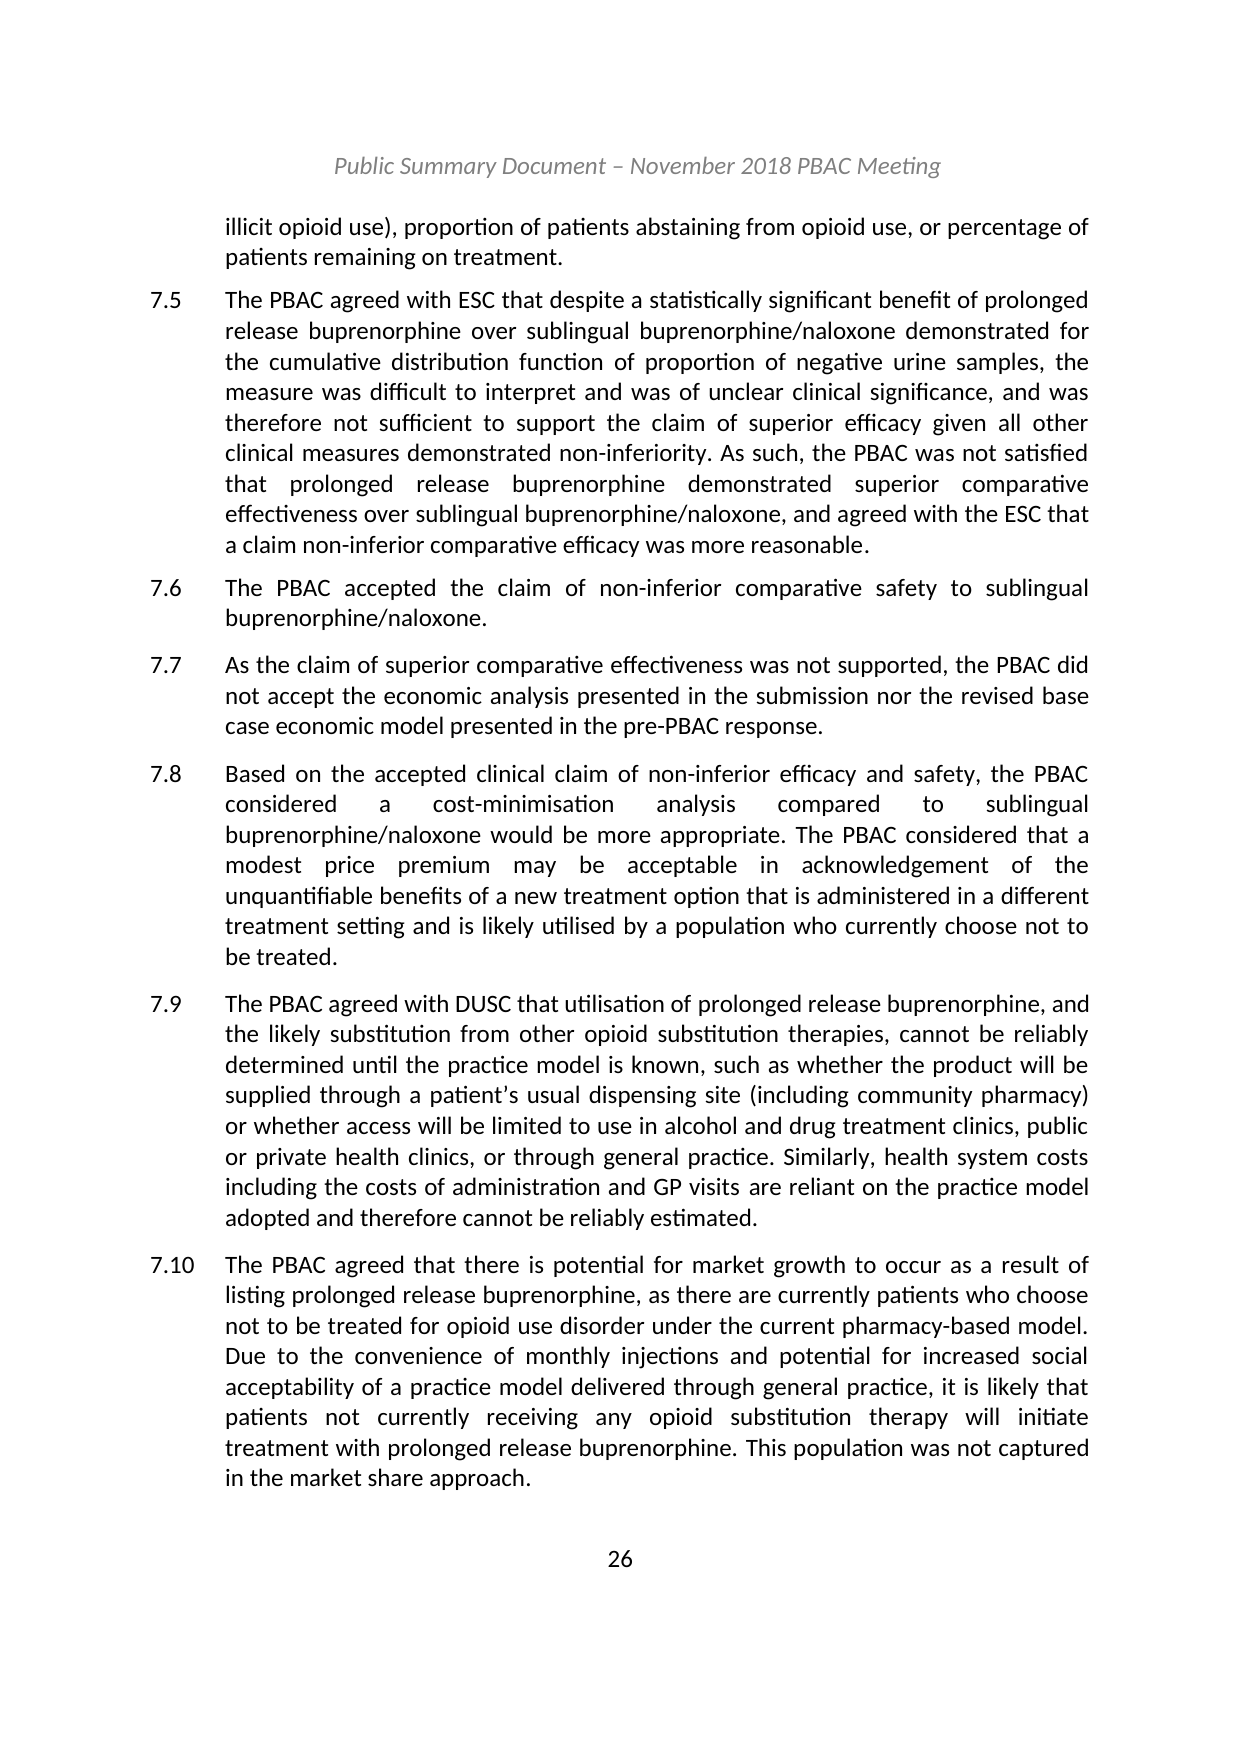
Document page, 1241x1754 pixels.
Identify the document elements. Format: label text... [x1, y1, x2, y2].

list The PBAC agreed with DUSC that utilisation of prolonged release buprenorphine, and the likely substitution from other opioid substitution therapies, cannot be reliably determined until the practice model is known, such as whether the product will be supplied through a patient’s usual dispensing site (including community pharmacy) or whether access will be limited to use in alcohol and drug treatment clinics, public or private health clinics, or through general practice. Similarly, health system costs including the costs of administration and GP visits are reliant on the practice model adopted and therefore cannot be reliably estimated. [150, 988, 1090, 1232]
list As the claim of superior comparative effectiveness was not supported, the PBAC did not accept the economic analysis presented in the submission nor the revised base case economic model presented in the pre-PBAC response. [150, 649, 1090, 741]
list The PBAC agreed that there is potential for market growth to occur as a result of listing prolonged release buprenorphine, as there are currently patients who choose not to be treated for opioid use disorder under the current pharmacy-based model. Due to the convenience of monthly injections and potential for increased social acceptability of a practice model delivered through general practice, it is likely that patients not currently receiving any opioid substitution therapy will initiate treatment with prolonged release buprenorphine. This population was not captured in the market share approach. [150, 1249, 1090, 1493]
list The PBAC agreed with ESC that despite a statistically significant benefit of prolonged release buprenorphine over sublingual buprenorphine/naloxone demonstrated for the cumulative distribution function of proportion of negative urine samples, the measure was difficult to interpret and was of unclear clinical significance, and was therefore not sufficient to support the claim of superior efficacy given all other clinical measures demonstrated non-inferiority. As such, the PBAC was not satisfied that prolonged release buprenorphine demonstrated superior comparative effectiveness over sublingual buprenorphine/naloxone, and agreed with the ESC that a claim non-inferior comparative efficacy was more reasonable. [150, 284, 1090, 559]
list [150, 211, 1090, 272]
list Based on the accepted clinical claim of non-inferior efficacy and safety, the PBAC considered a cost-minimisation analysis compared to sublingual buprenorphine/naloxone would be more appropriate. The PBAC considered that a modest price premium may be acceptable in acknowledgement of the unquantifiable benefits of a new treatment option that is administered in a different treatment setting and is likely utilised by a population who currently choose not to be treated. [150, 758, 1090, 971]
list The PBAC accepted the claim of non-inferior comparative safety to sublingual buprenorphine/naloxone. [150, 572, 1090, 633]
